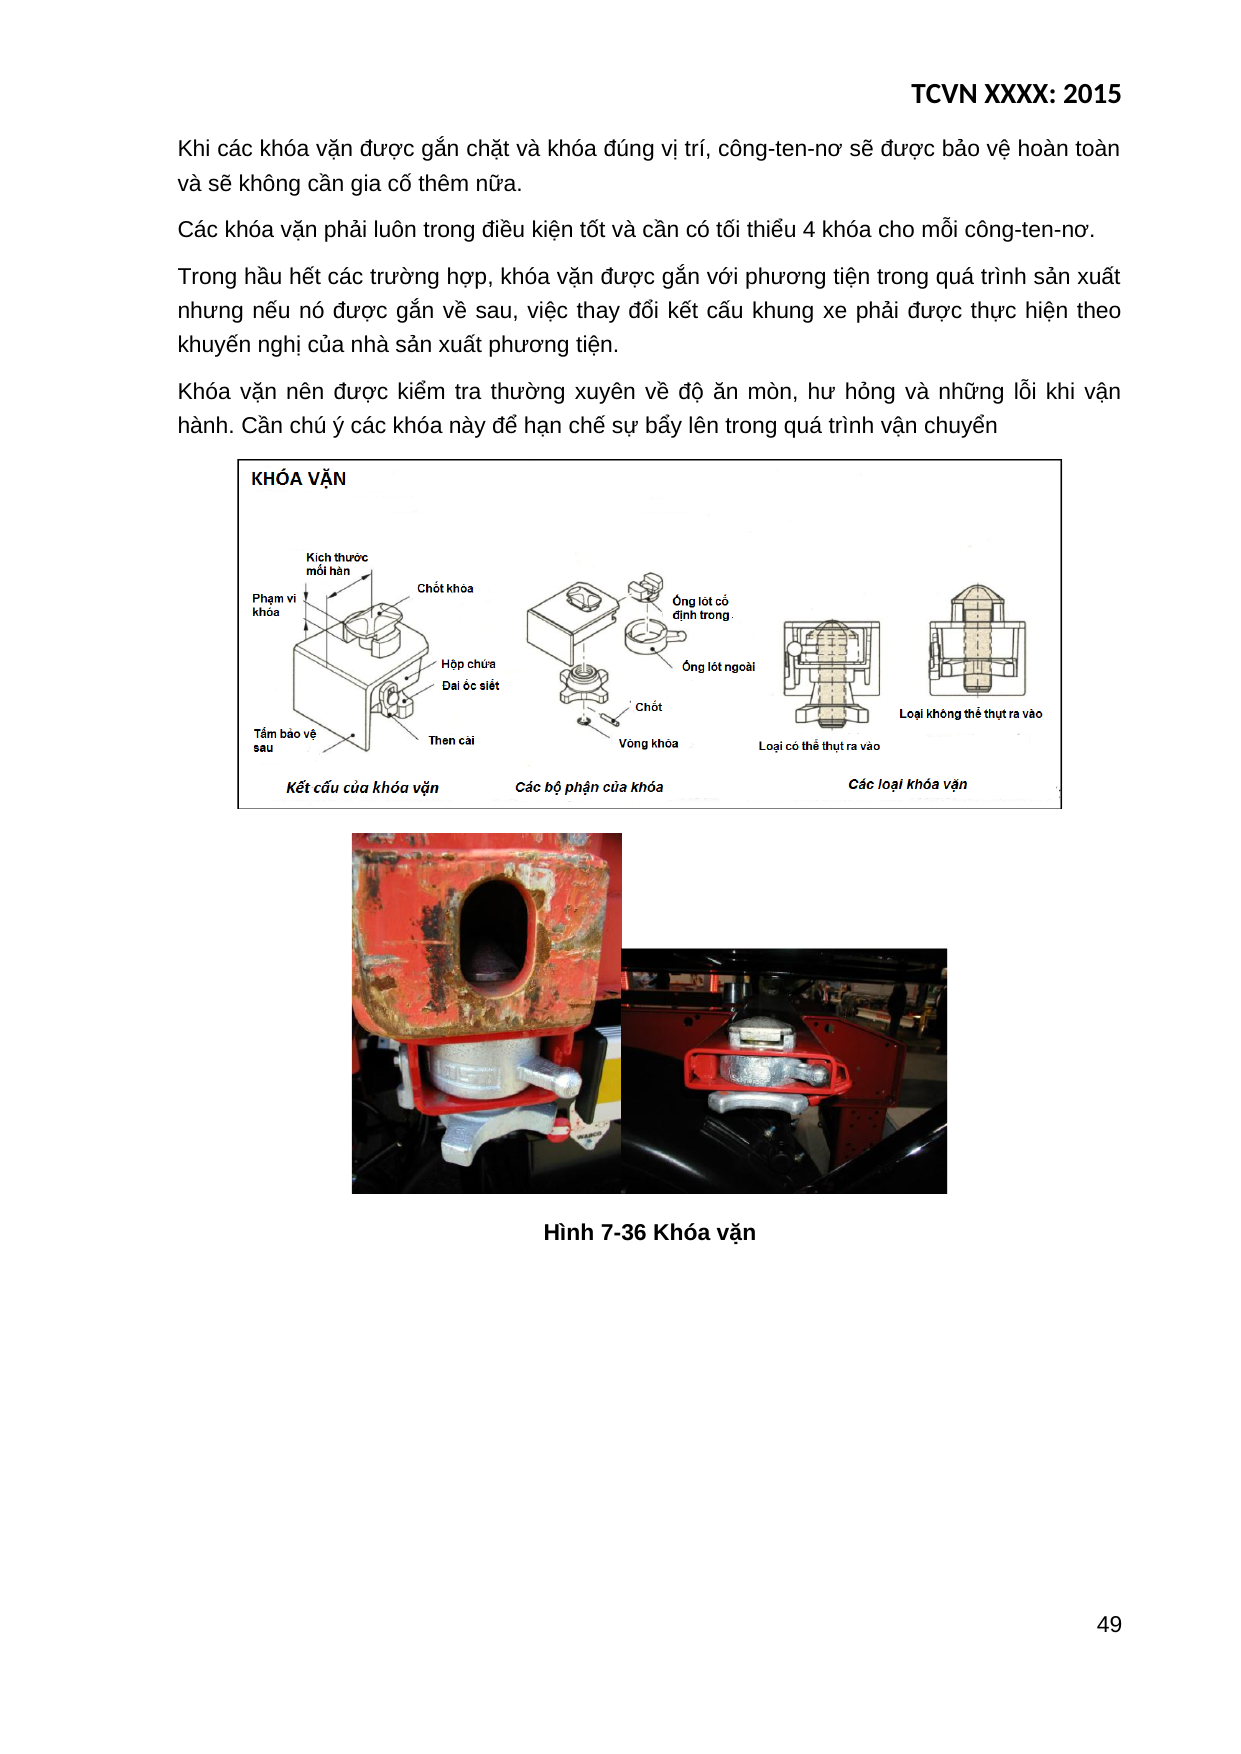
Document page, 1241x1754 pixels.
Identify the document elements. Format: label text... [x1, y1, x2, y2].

text Khóa vặn nên được kiểm tra thường xuyên về độ ăn mòn, hư hỏng và những lỗi khi vận hành. Cần chú ý các khóa này để hạn chế sự bẩy lên trong quá trình vận chuyển [177, 378, 1122, 438]
text Trong hầu hết các trường hợp, khóa vặn được gắn với phương tiện trong quá trình sản xuất nhưng nếu nó được gắn về sau, việc thay đổi kết cấu khung xe phải được thực hiện theo khuyến nghị của nhà sản xuất phương tiện. [177, 263, 1122, 357]
picture [237, 458, 1063, 809]
picture [351, 833, 948, 1194]
text Các khóa vặn phải luôn trong điều kiện tốt và cần có tối thiểu 4 khóa cho mỗi công-ten-nơ. [177, 216, 1122, 242]
text Khi các khóa vặn được gắn chặt và khóa đúng vị trí, công-ten-nơ sẽ được bảo vệ hoàn toàn và sẽ không cần gia cố thêm nữa. [177, 135, 1122, 196]
